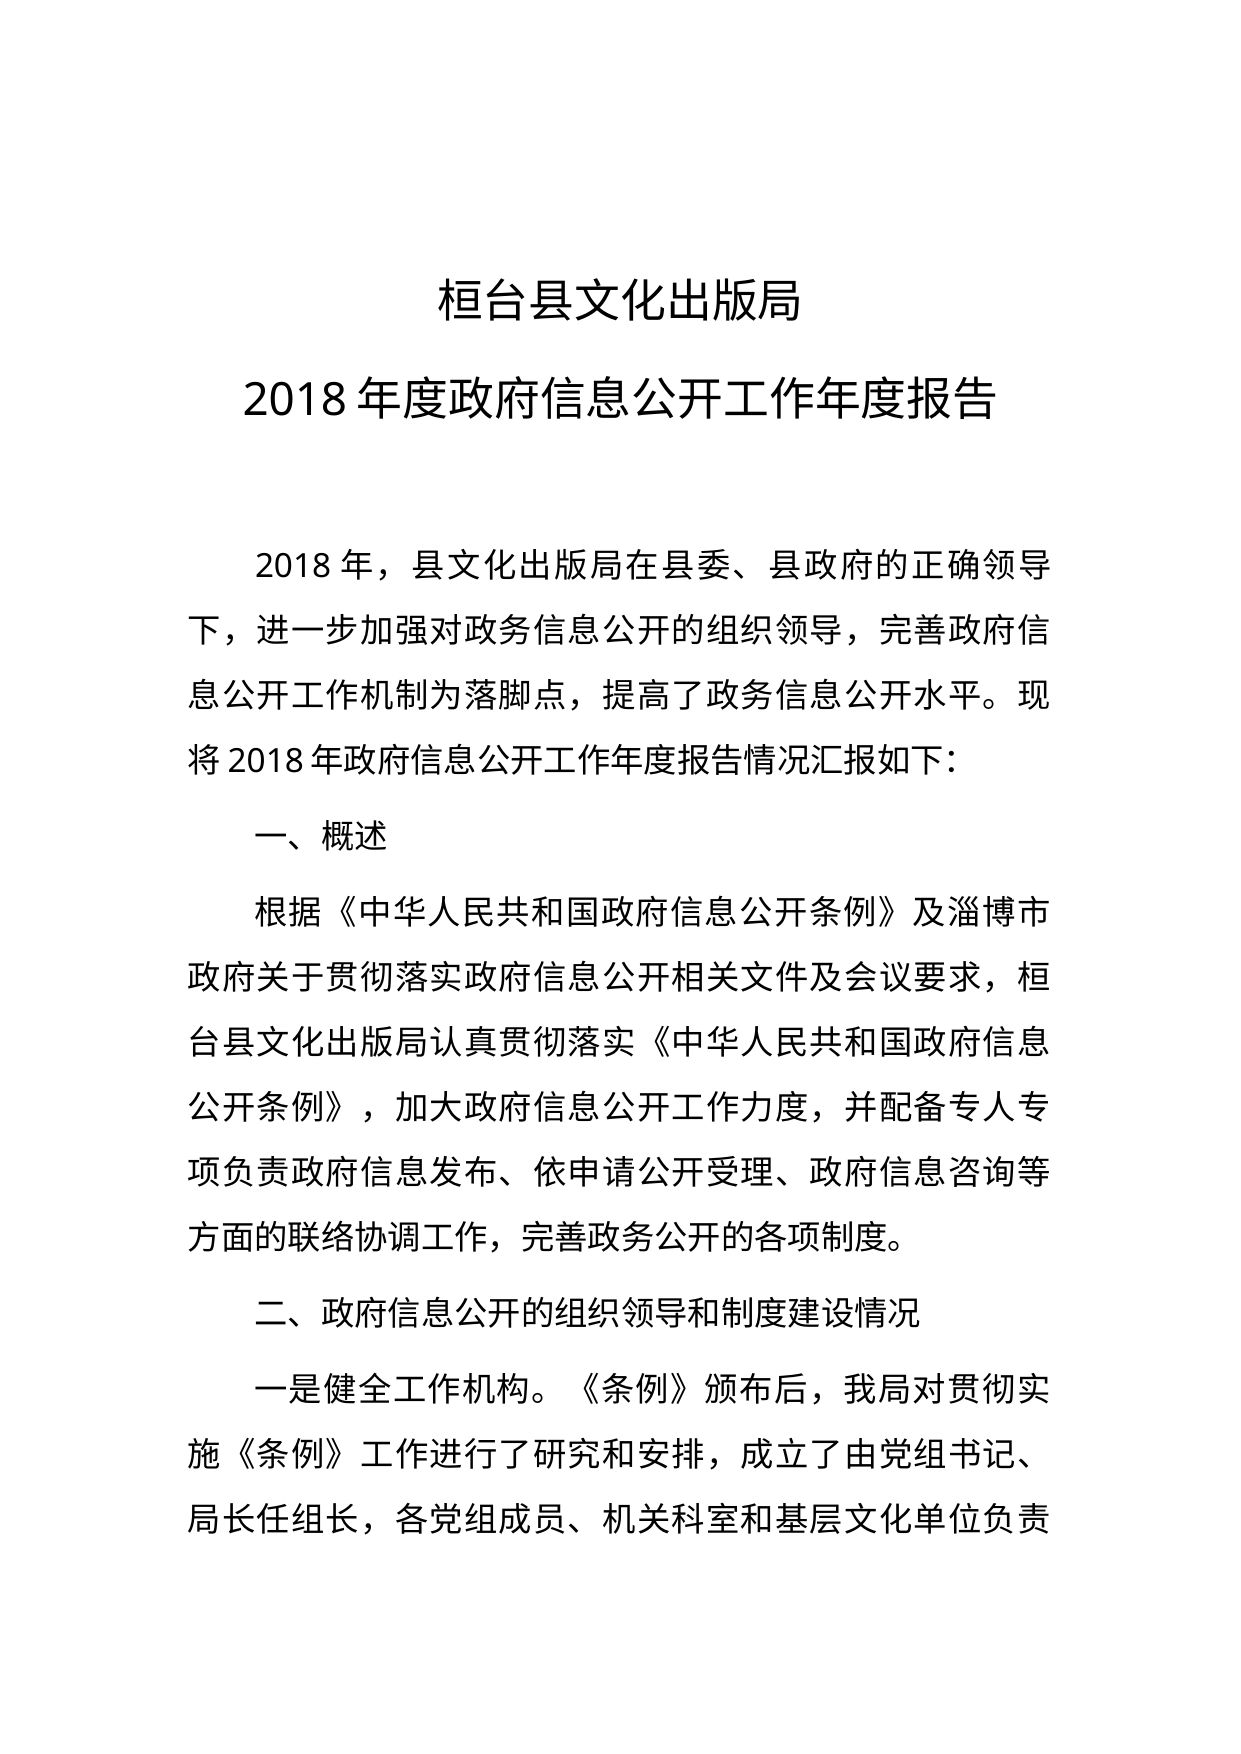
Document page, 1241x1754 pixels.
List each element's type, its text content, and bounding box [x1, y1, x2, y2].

text 2018年度政府信息公开工作年度报告 [187, 346, 1053, 444]
text 2018年，县文化出版局在县委、县政府的正确领导下，进一步加强对政务信息公开的组织领导，完善政府信息公开工作机制为落脚点，提高了政务信息公开水平。现将2018年政府信息公开工作年度报告情况汇报如下： [187, 531, 1053, 791]
text 桓台县文化出版局 [187, 249, 1053, 346]
list 根据《中华人民共和国政府信息公开条例》及淄博市政府关于贯彻落实政府信息公开相关文件及会议要求，桓台县文化出版局认真贯彻落实《中华人民共和国政府信息公开条例》，加大政府信息公开工作力度，并配备专人专项负责政府信息发布、依申请公开受理、政府信息咨询等方面的联络协调工作，完善政务公开的各项制度。 [187, 878, 1053, 1268]
list 概述 [254, 802, 1053, 867]
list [187, 1354, 1053, 1549]
list 政府信息公开的组织领导和制度建设情况 [254, 1278, 1053, 1343]
